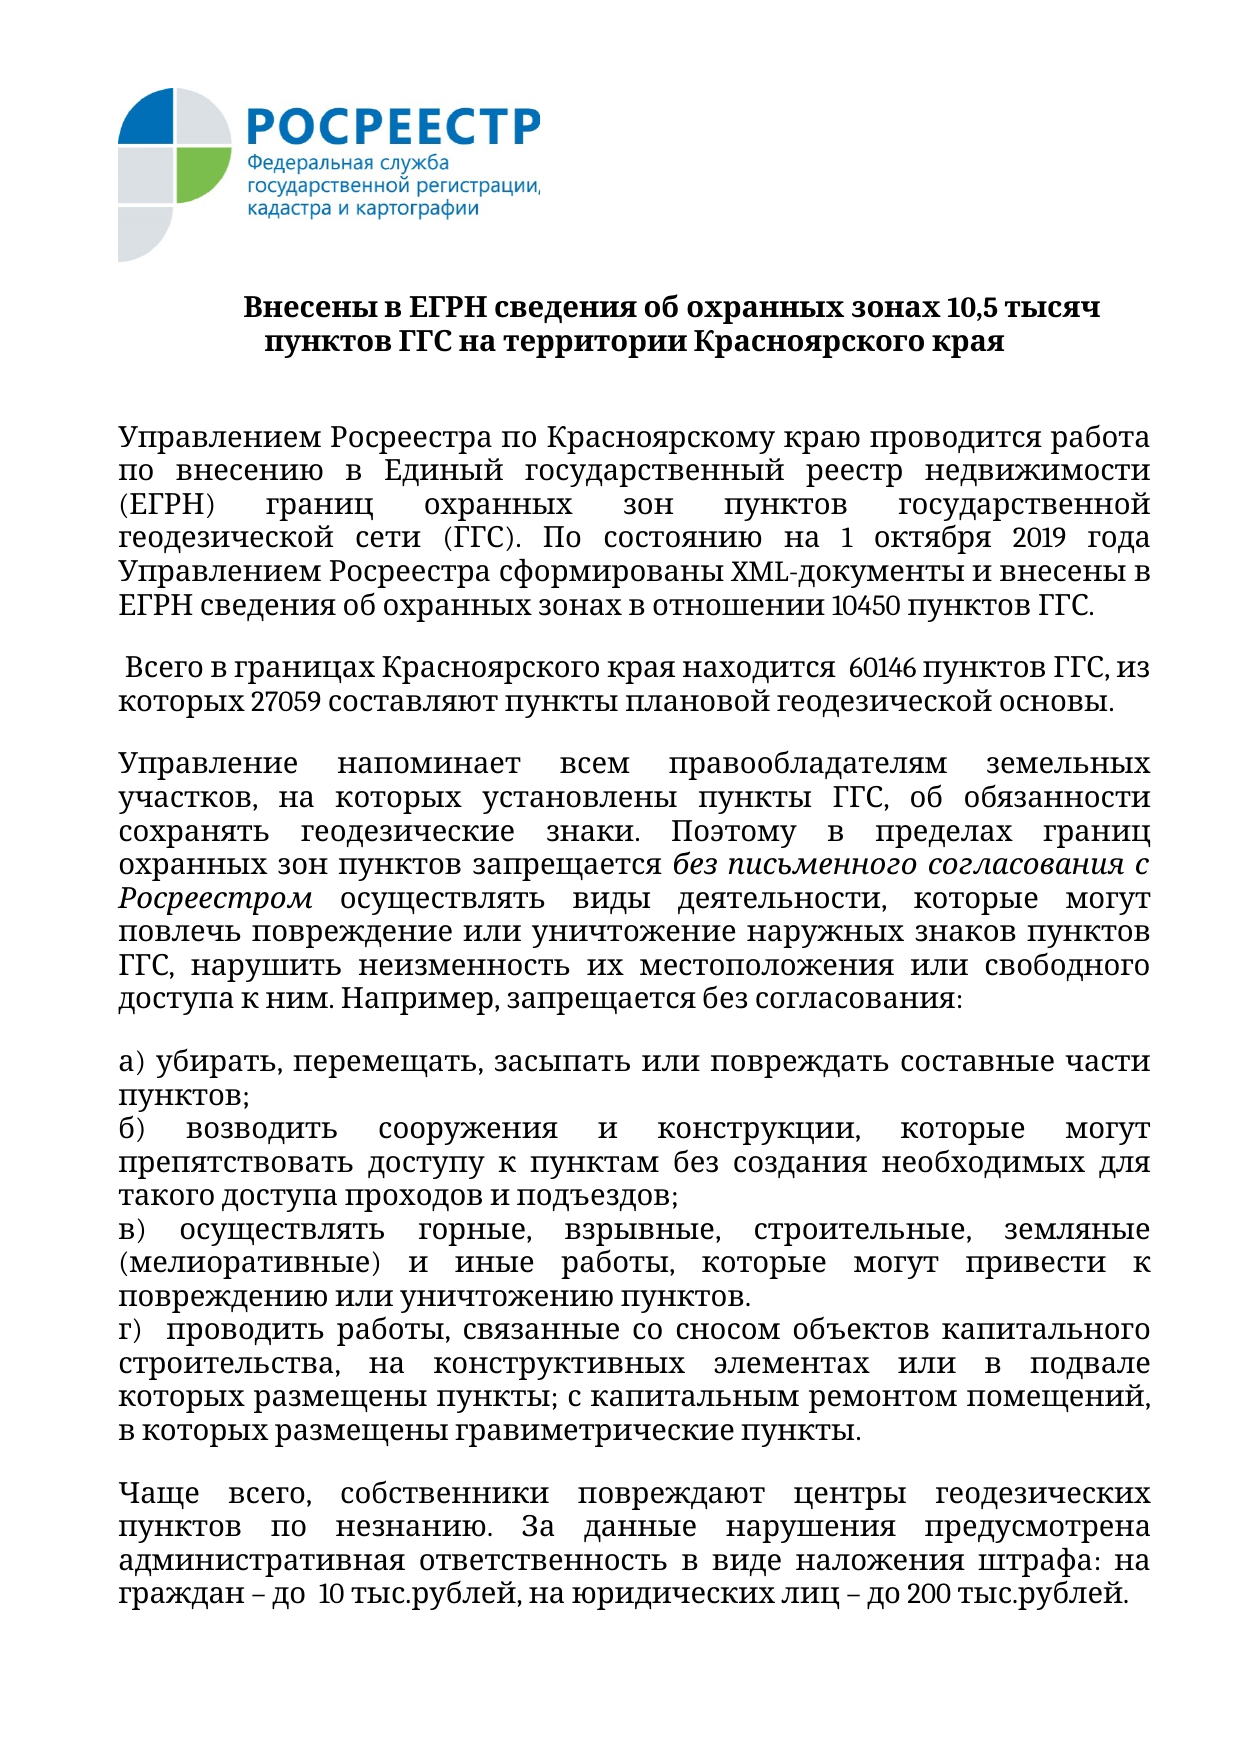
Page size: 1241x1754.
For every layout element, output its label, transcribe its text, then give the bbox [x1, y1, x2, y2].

text а) убирать, перемещать, засыпать или повреждать составные части пунктов; [118, 1045, 1152, 1112]
picture [118, 88, 540, 262]
text Всего в границах Красноярского края находится 60146 пунктов ГГС, из которых 27059 составляют пункты плановой геодезической основы. [118, 651, 1152, 718]
text Чаще всего, собственники повреждают центры геодезических пунктов по незнанию. За данные нарушения предусмотрена административная ответственность в виде наложения штрафа: на граждан – до 10 тыс.рублей, на юридических лиц – до 200 тыс.рублей. [118, 1477, 1152, 1611]
text г) проводить работы, связанные со сносом объектов капитального строительства, на конструктивных элементах или в подвале которых размещены пункты; с капитальным ремонтом помещений, в которых размещены гравиметрические пункты. [118, 1313, 1152, 1448]
text б) возводить сооружения и конструкции, которые могут препятствовать доступу к пунктам без создания необходимых для такого доступа проходов и подъездов; [118, 1112, 1152, 1213]
text Управление напоминает всем правообладателям земельных участков, на которых установлены пункты ГГС, об обязанности сохранять геодезические знаки. Поэтому в пределах границ охранных зон пунктов запрещается без письменного согласования с Росреестром осуществлять виды деятельности, которые могут повлечь повреждение или уничтожение наружных знаков пунктов ГГС, нарушить неизменность их местоположения или свободного доступа к ним. Например, запрещается без согласования: [118, 748, 1152, 1016]
text Внесены в ЕГРН сведения об охранных зонах 10,5 тысяч пунктов ГГС на территории Красноярского края [118, 291, 1152, 358]
text Управлением Росреестра по Красноярскому краю проводится работа по внесению в Единый государственный реестр недвижимости (ЕГРН) границ охранных зон пунктов государственной геодезической сети (ГГС). По состоянию на 1 октября 2019 года Управлением Росреестра сформированы XML-документы и внесены в ЕГРН сведения об охранных зонах в отношении 10450 пунктов ГГС. [118, 421, 1152, 622]
text в) осуществлять горные, взрывные, строительные, земляные (мелиоративные) и иные работы, которые могут привести к повреждению или уничтожению пунктов. [118, 1213, 1152, 1313]
